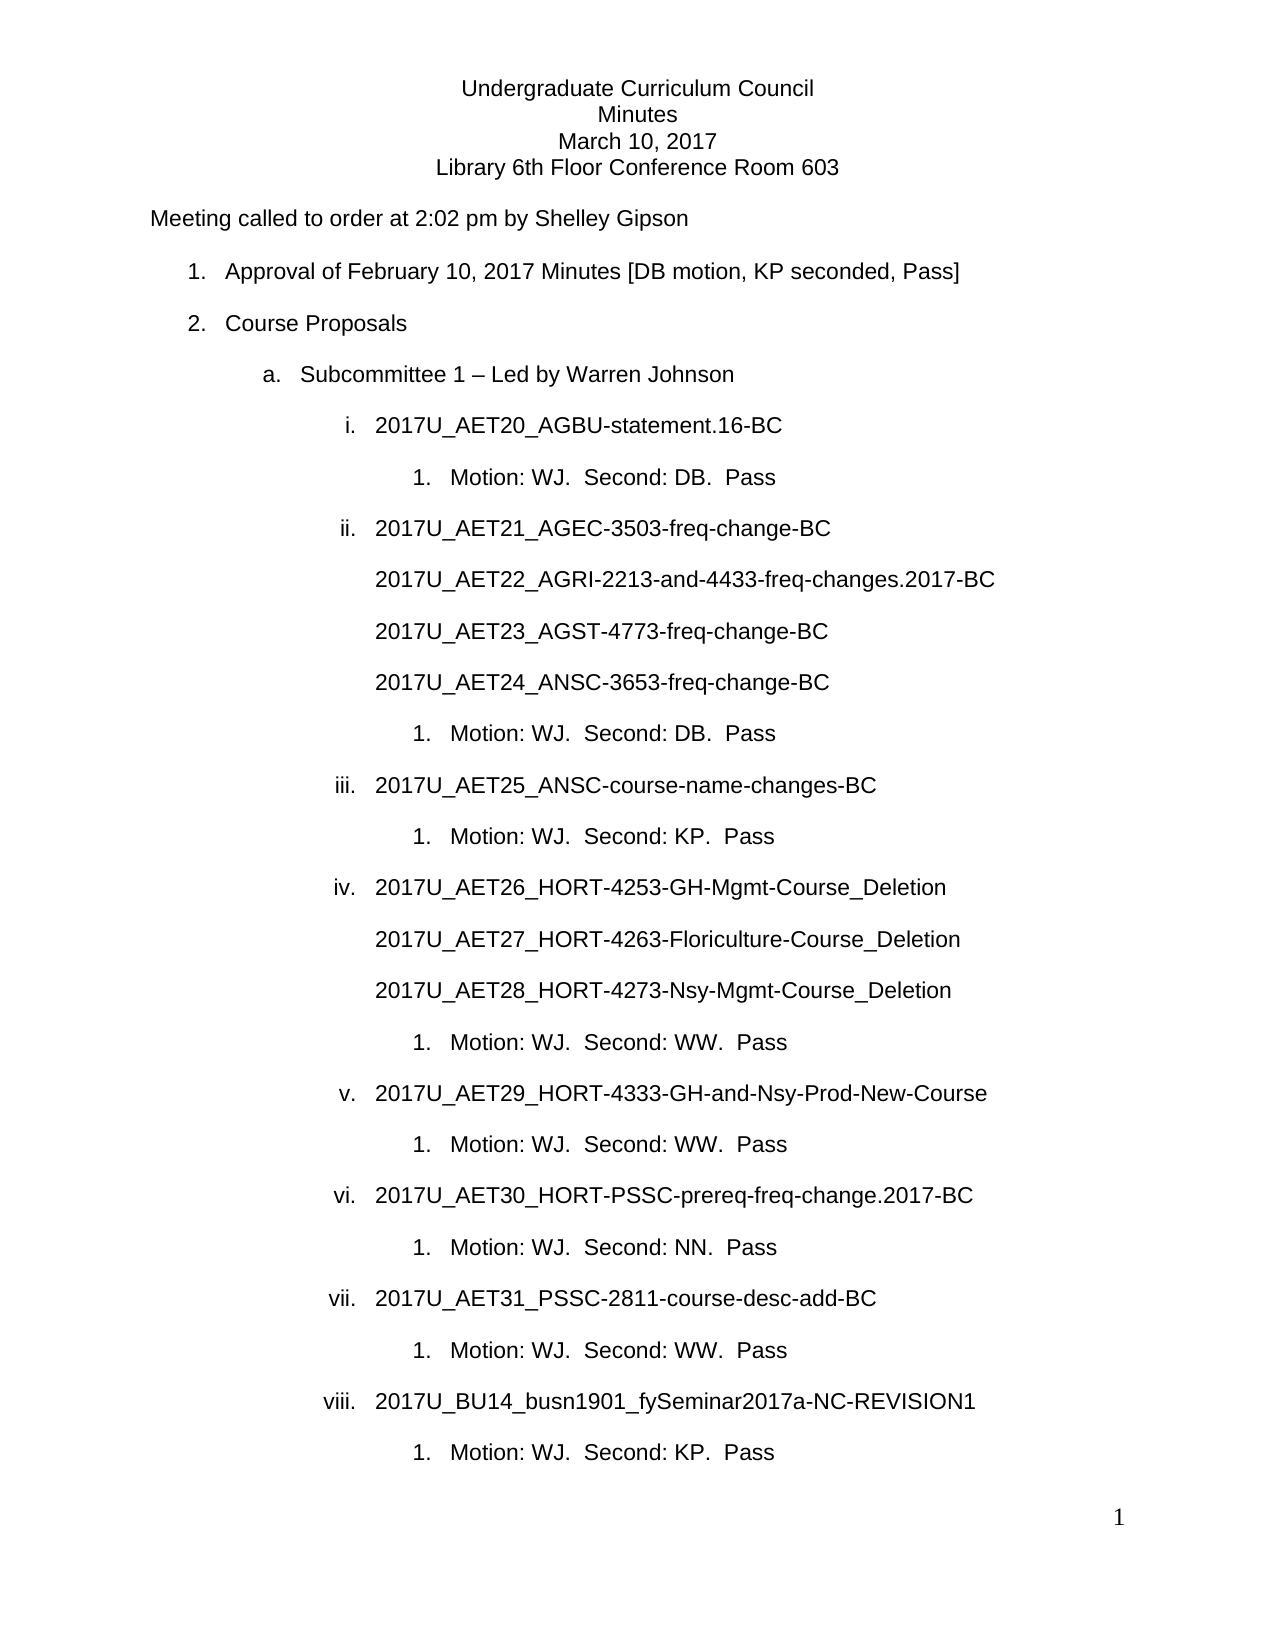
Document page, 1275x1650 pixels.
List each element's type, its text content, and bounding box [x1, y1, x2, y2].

list 2017U_AET26_HORT-4253-GH-Mgmt-Course_Deletion [356, 874, 1125, 901]
list 2017U_AET30_HORT-PSSC-prereq-freq-change.2017-BC [356, 1182, 1125, 1209]
list Motion: WJ. Second: WW. Pass [412, 1028, 1125, 1055]
list 2017U_AET21_AGEC-3503-freq-change-BC [356, 515, 1125, 541]
text Meeting called to order at 2:02 pm by Shelley Gipson [150, 205, 1125, 232]
list Motion: WJ. Second: DB. Pass [412, 720, 1125, 747]
list Motion: WJ. Second: WW. Pass [412, 1337, 1125, 1363]
list Motion: WJ. Second: KP. Pass [412, 1439, 1125, 1466]
text 2017U_AET22_AGRI-2213-and-4433-freq-changes.2017-BC [375, 566, 1125, 593]
list 2017U_AET25_ANSC-course-name-changes-BC [356, 772, 1125, 798]
list 2017U_AET29_HORT-4333-GH-and-Nsy-Prod-New-Course [356, 1080, 1125, 1106]
list 2017U_BU14_busn1901_fySeminar2017a-NC-REVISION1 [356, 1388, 1125, 1414]
list Motion: WJ. Second: DB. Pass [412, 463, 1125, 490]
text 2017U_AET23_AGST-4773-freq-change-BC [375, 618, 1125, 644]
list Motion: WJ. Second: WW. Pass [412, 1131, 1125, 1157]
list 2017U_AET31_PSSC-2811-course-desc-add-BC [356, 1285, 1125, 1312]
text 2017U_AET27_HORT-4263-Floriculture-Course_Deletion [375, 926, 1125, 952]
list 2017U_AET20_AGBU-statement.16-BC [356, 412, 1125, 438]
text 2017U_AET28_HORT-4273-Nsy-Mgmt-Course_Deletion [375, 977, 1125, 1003]
list Approval of February 10, 2017 Minutes [DB motion, KP seconded, Pass] [187, 258, 1125, 284]
list Subcommittee 1 – Led by Warren Johnson [262, 361, 1125, 387]
list Motion: WJ. Second: KP. Pass [412, 823, 1125, 849]
list Course Proposals [187, 309, 1125, 336]
text 2017U_AET24_ANSC-3653-freq-change-BC [375, 669, 1125, 695]
list Motion: WJ. Second: NN. Pass [412, 1234, 1125, 1260]
